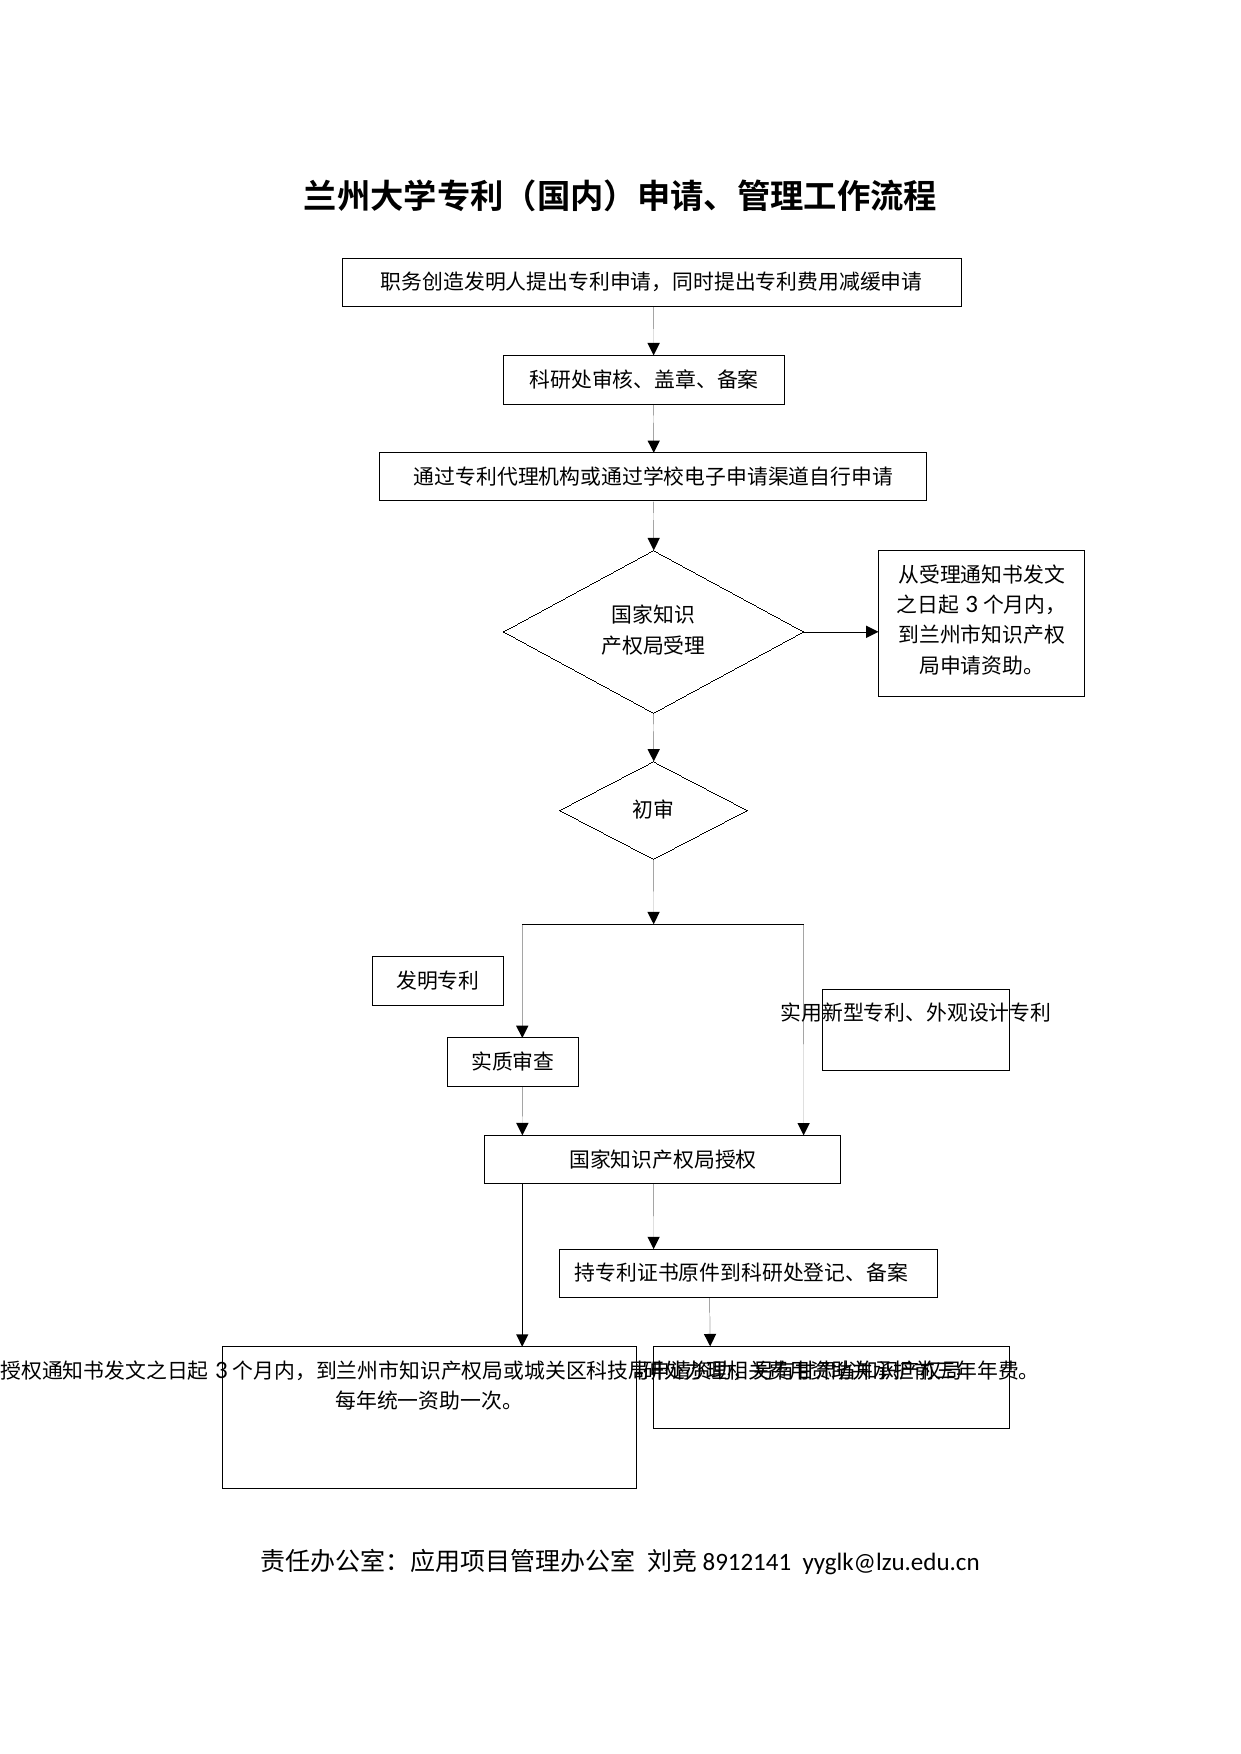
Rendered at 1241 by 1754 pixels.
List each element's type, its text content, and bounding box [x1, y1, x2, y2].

text 兰州大学专利（国内）申请、管理工作流程 [187, 162, 1053, 227]
text 责任办公室：应用项目管理办公室 刘竞 8912141 yyglk@lzu.edu.cn [187, 1527, 1053, 1592]
